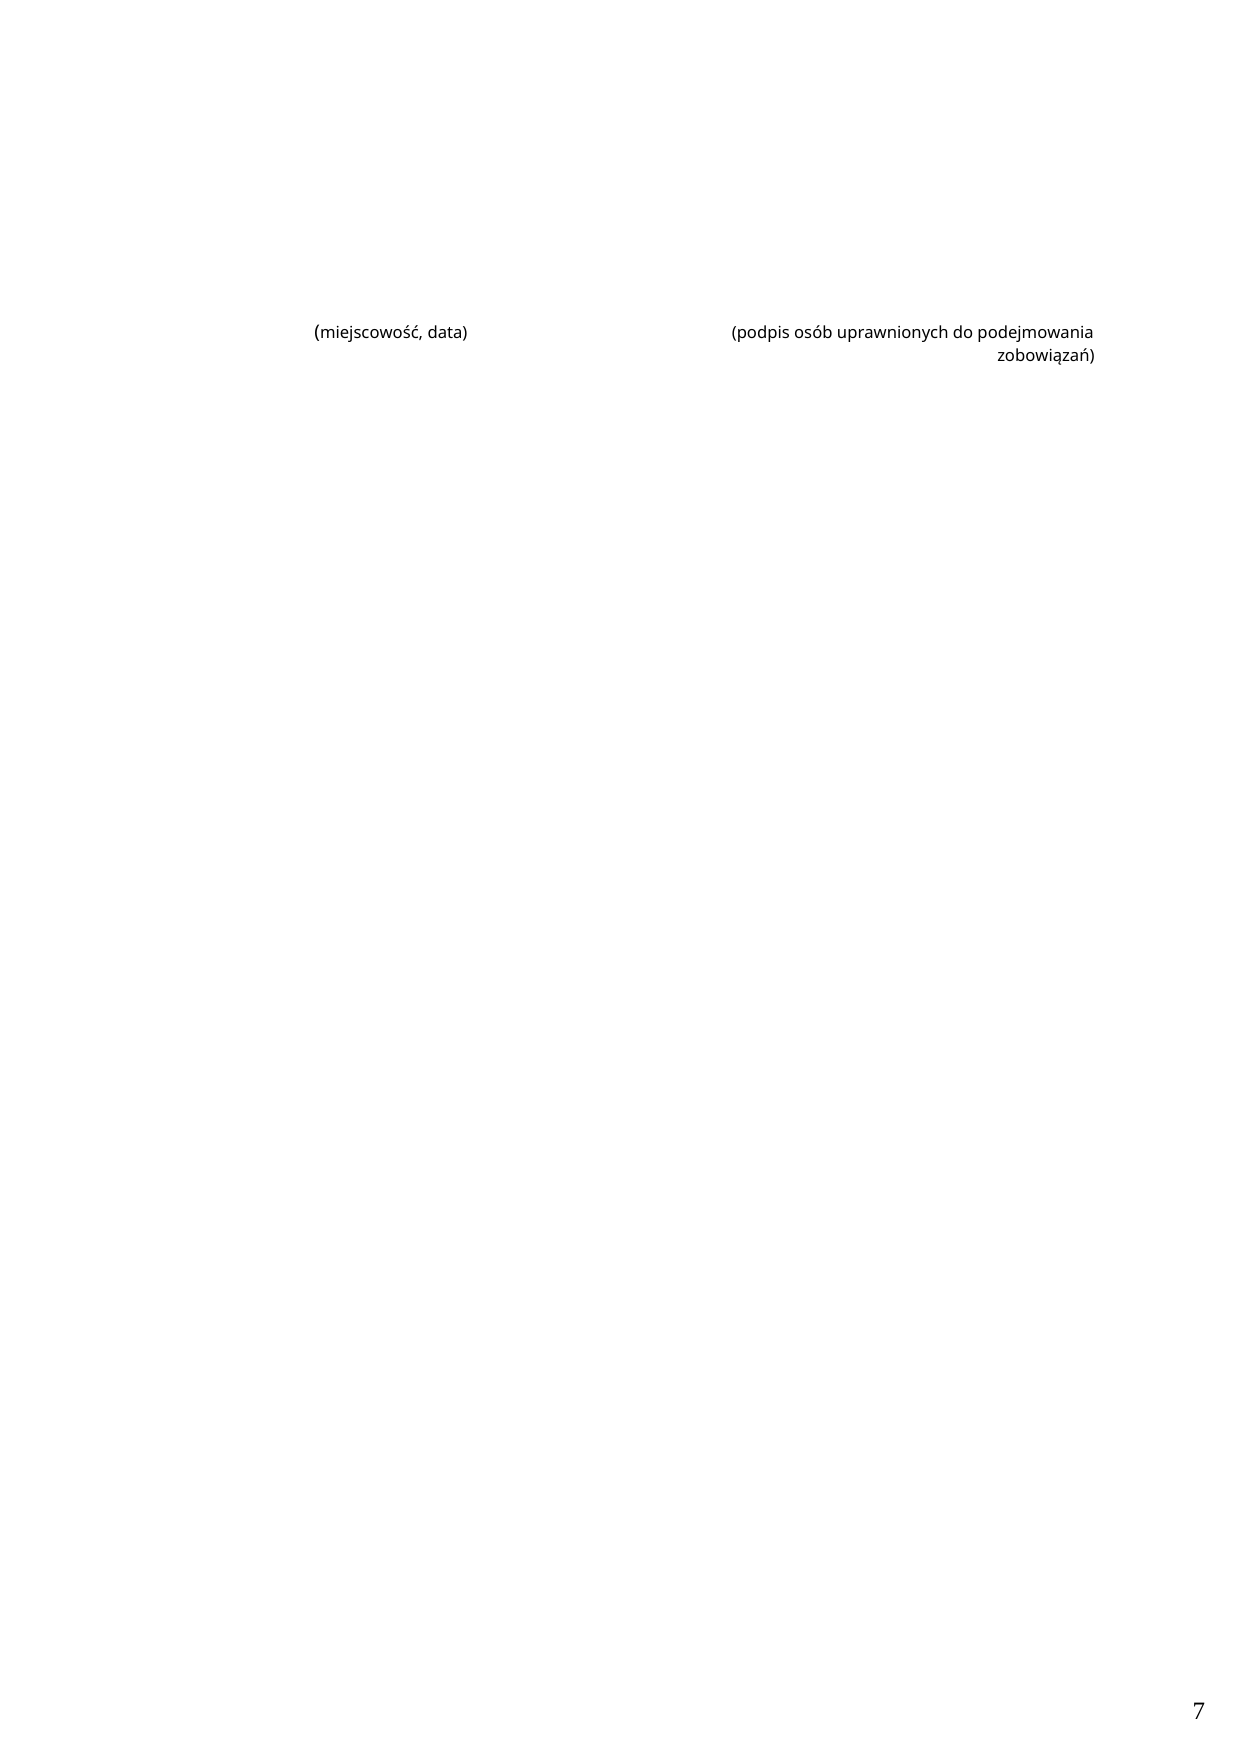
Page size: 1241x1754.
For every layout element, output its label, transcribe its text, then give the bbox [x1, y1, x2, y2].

text (miejscowość, data) (podpis osób uprawnionych do podejmowania zobowiązań) [237, 318, 1094, 367]
